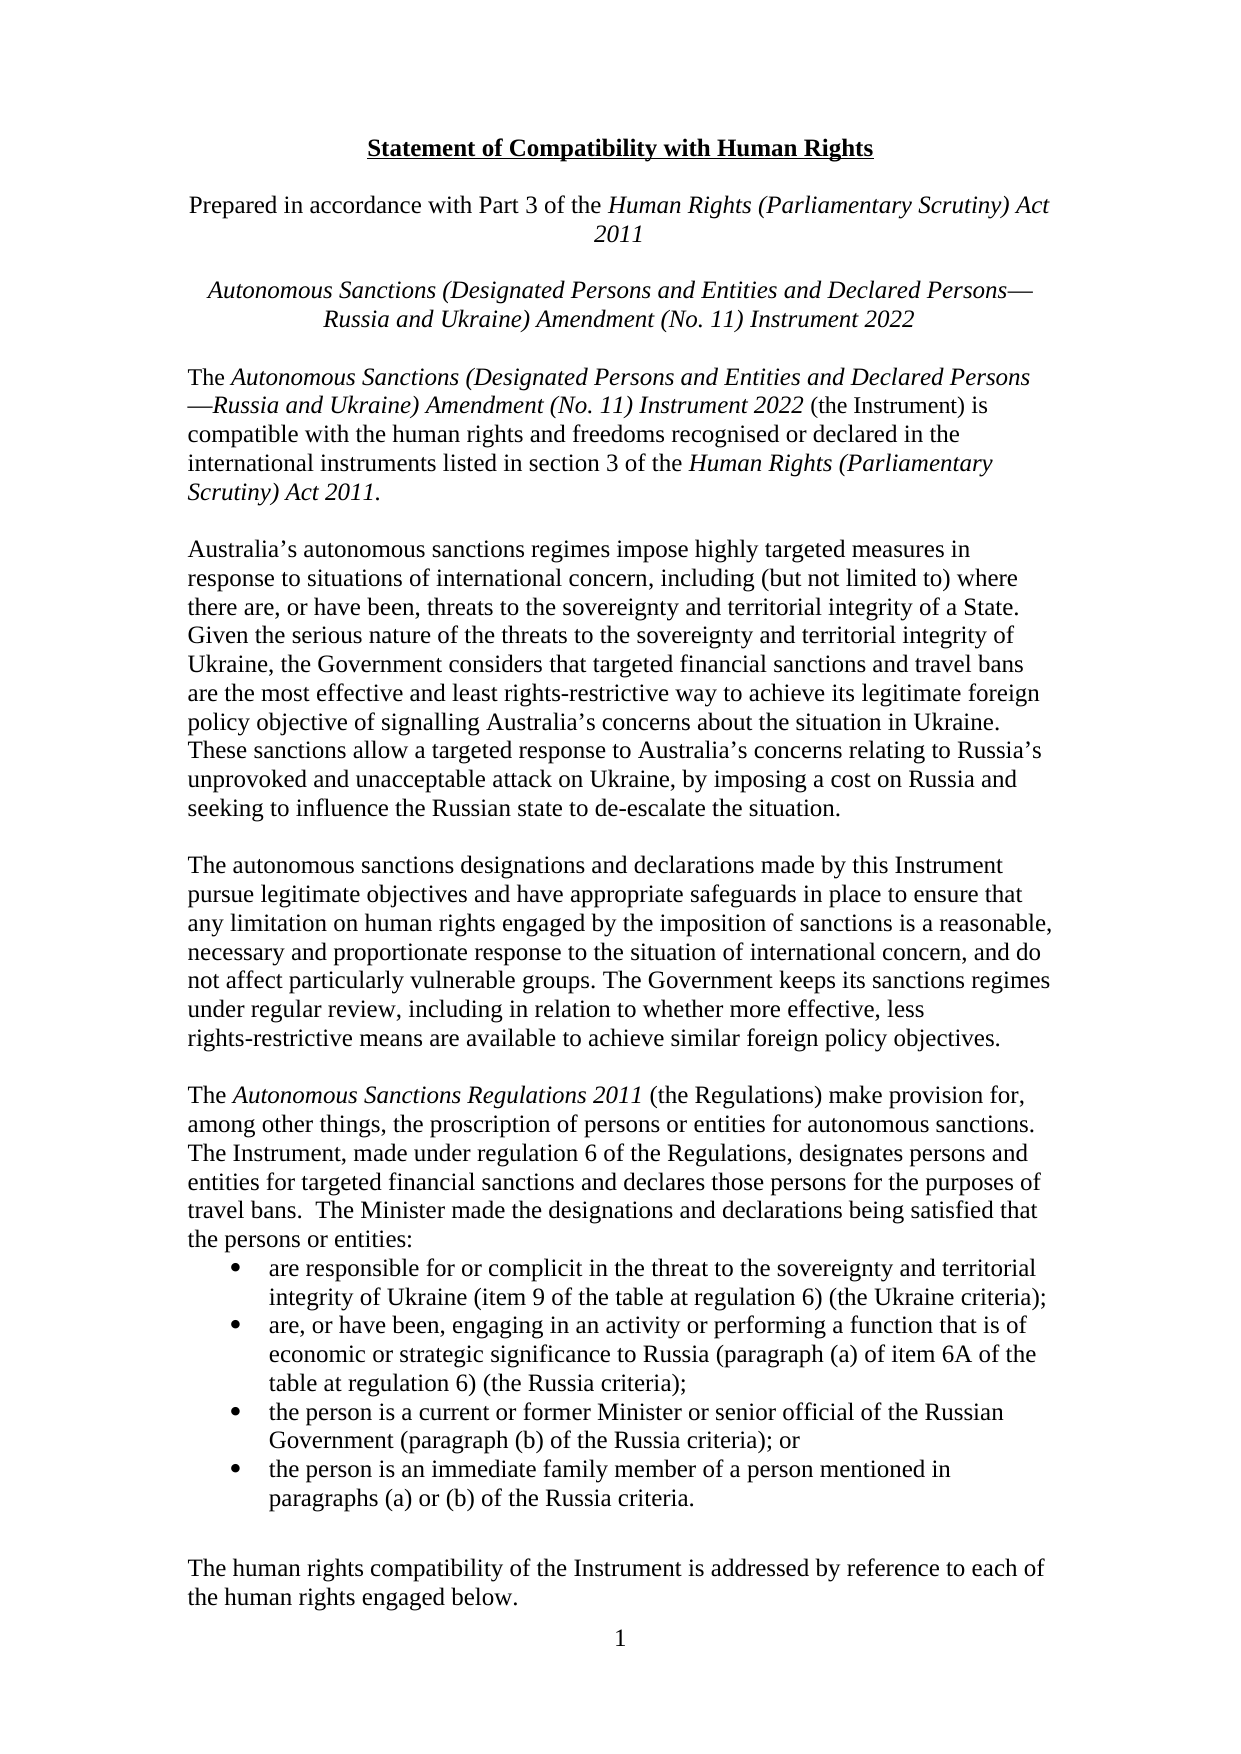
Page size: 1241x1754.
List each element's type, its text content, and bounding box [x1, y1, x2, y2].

list the person is a current or former Minister or senior official of the Russian Government (paragraph (b) of the Russia criteria); or [231, 1397, 1053, 1454]
text The Autonomous Sanctions (Designated Persons and Entities and Declared Persons—Russia and Ukraine) Amendment (No. 11) Instrument 2022 (the Instrument) is compatible with the human rights and freedoms recognised or declared in the international instruments listed in section 3 of the Human Rights (Parliamentary Scrutiny) Act 2011. [187, 362, 1053, 506]
text Autonomous Sanctions (Designated Persons and Entities and Declared Persons—Russia and Ukraine) Amendment (No. 11) Instrument 2022 [187, 276, 1053, 333]
title Statement of Compatibility with Human Rights [187, 133, 1053, 162]
text Prepared in accordance with Part 3 of the Human Rights (Parliamentary Scrutiny) Act 2011 [187, 190, 1053, 248]
text The human rights compatibility of the Instrument is addressed by reference to each of the human rights engaged below. [187, 1553, 1053, 1611]
list are responsible for or complicit in the threat to the sovereignty and territorial integrity of Ukraine (item 9 of the table at regulation 6) (the Ukraine criteria); [231, 1253, 1053, 1311]
text The Autonomous Sanctions Regulations 2011 (the Regulations) make provision for, among other things, the proscription of persons or entities for autonomous sanctions. The Instrument, made under regulation 6 of the Regulations, designates persons and entities for targeted financial sanctions and declares those persons for the purposes of travel bans. The Minister made the designations and declarations being satisfied that the persons or entities: [187, 1081, 1053, 1253]
text Australia’s autonomous sanctions regimes impose highly targeted measures in response to situations of international concern, including (but not limited to) where there are, or have been, threats to the sovereignty and territorial integrity of a State. Given the serious nature of the threats to the sovereignty and territorial integrity of Ukraine, the Government considers that targeted financial sanctions and travel bans are the most effective and least rights-restrictive way to achieve its legitimate foreign policy objective of signalling Australia’s concerns about the situation in Ukraine. These sanctions allow a targeted response to Australia’s concerns relating to Russia’s unprovoked and unacceptable attack on Ukraine, by imposing a cost on Russia and seeking to influence the Russian state to de-escalate the situation. [187, 534, 1053, 822]
list are, or have been, engaging in an activity or performing a function that is of economic or strategic significance to Russia (paragraph (a) of item 6A of the table at regulation 6) (the Russia criteria); [231, 1311, 1053, 1397]
list the person is an immediate family member of a person mentioned in paragraphs (a) or (b) of the Russia criteria. [231, 1454, 1053, 1541]
text The autonomous sanctions designations and declarations made by this Instrument pursue legitimate objectives and have appropriate safeguards in place to ensure that any limitation on human rights engaged by the imposition of sanctions is a reasonable, necessary and proportionate response to the situation of international concern, and do not affect particularly vulnerable groups. The Government keeps its sanctions regimes under regular review, including in relation to whether more effective, less rights-restrictive means are available to achieve similar foreign policy objectives. [187, 851, 1053, 1052]
